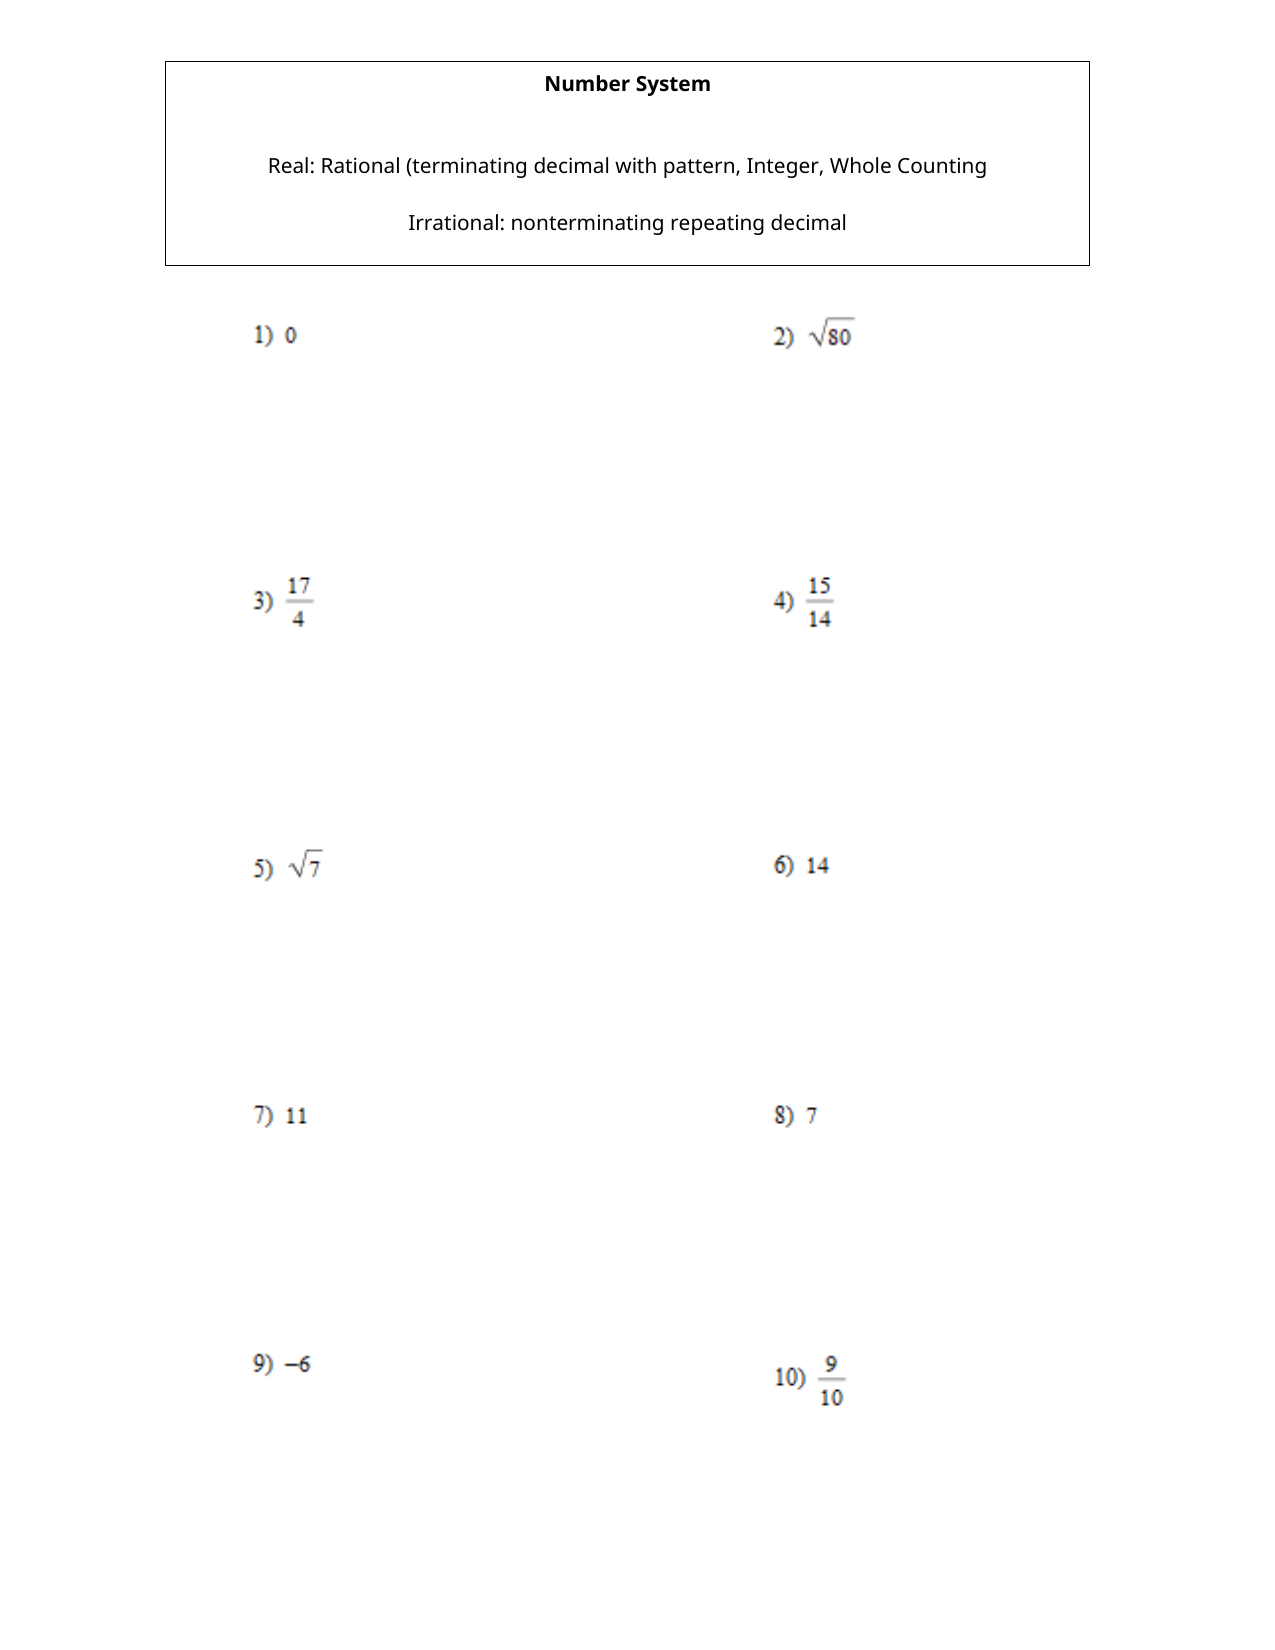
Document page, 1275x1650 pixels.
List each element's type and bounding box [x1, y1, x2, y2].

picture [236, 304, 952, 1455]
